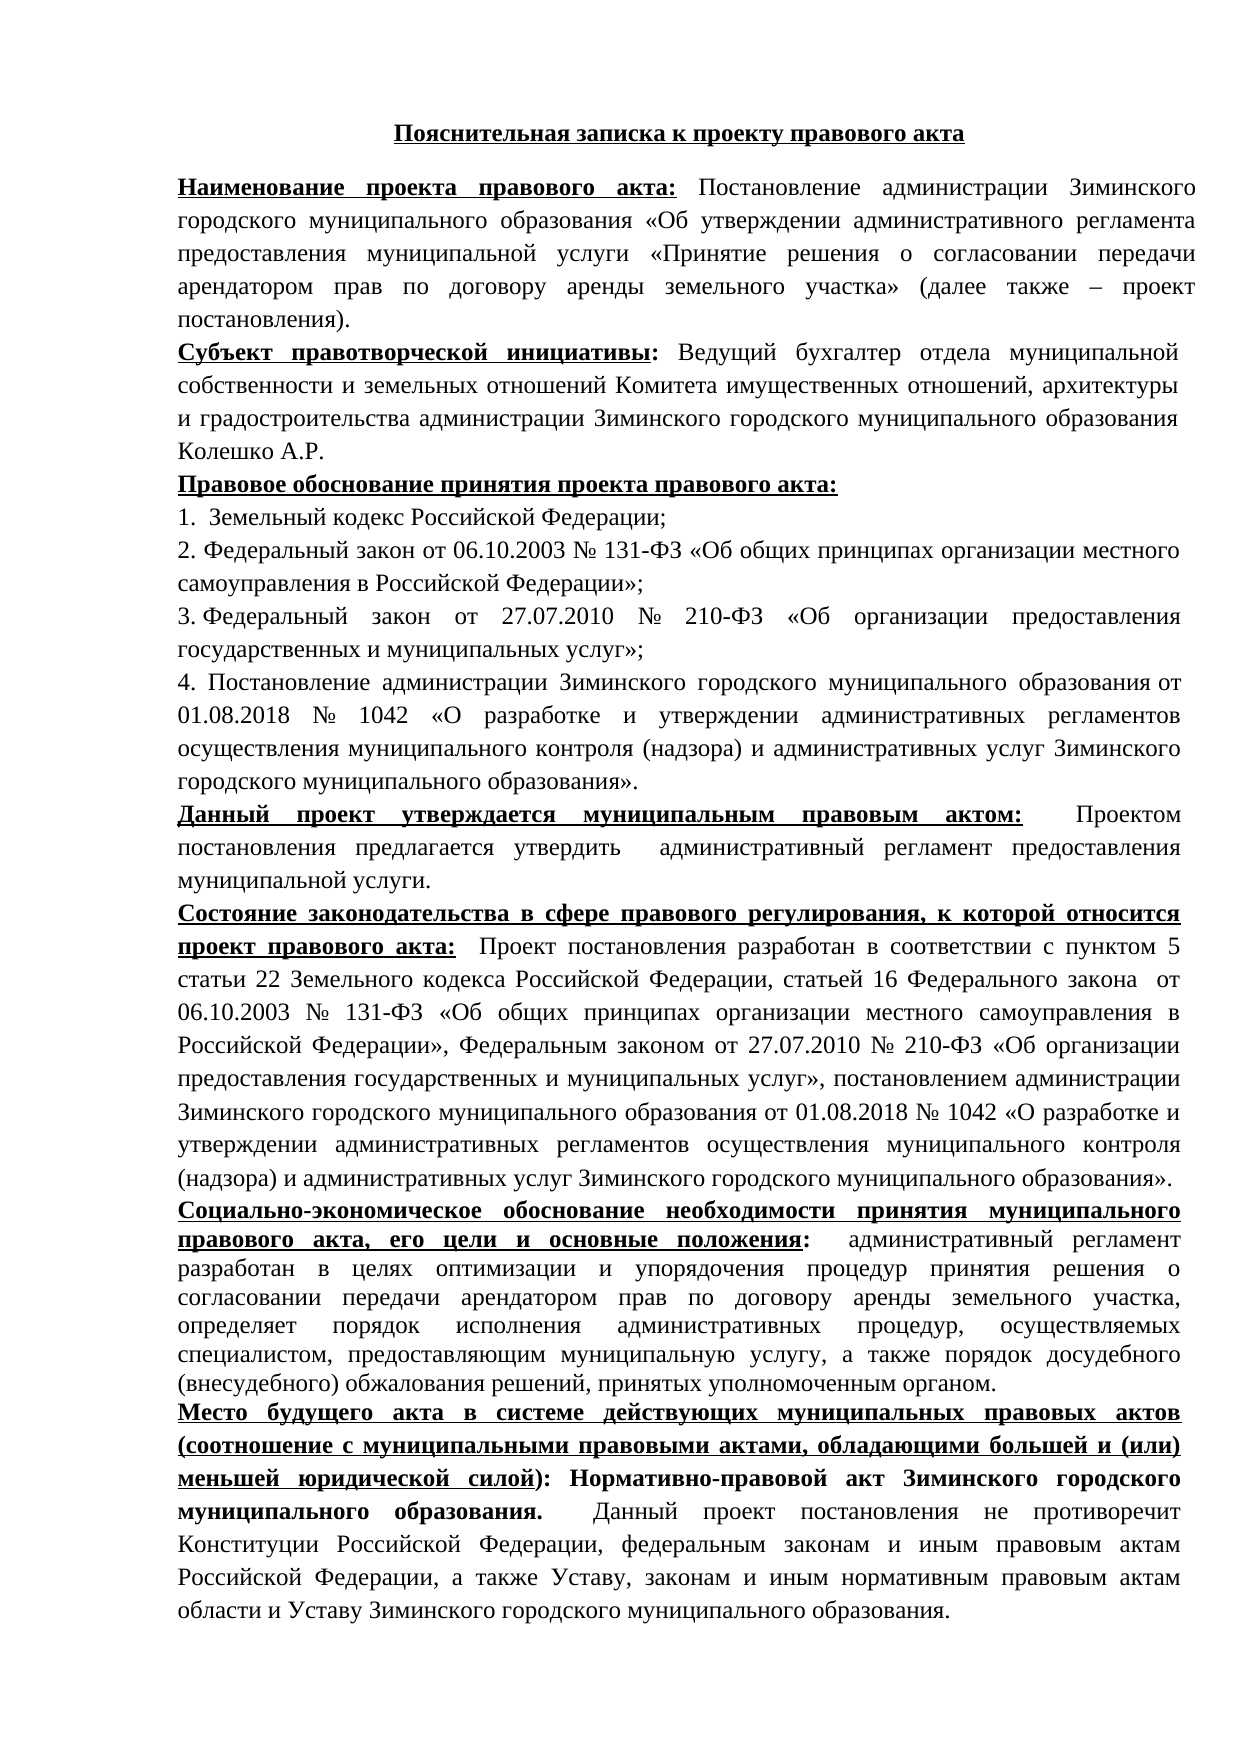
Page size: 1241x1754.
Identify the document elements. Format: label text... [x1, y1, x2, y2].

text 1. Земельный кодекс Российской Федерации; [177, 502, 1181, 531]
text Состояние законодательства в сфере правового регулирования, к которой относится проект правового акта: Проект постановления разработан в соответствии с пунктом 5 статьи 22 Земельного кодекса Российской Федерации, статьей 16 Федерального закона от 06.10.2003 № 131-ФЗ «Об общих принципах организации местного самоуправления в Российской Федерации», Федеральным законом от 27.07.2010 № 210-ФЗ «Об организации предоставления государственных и муниципальных услуг», постановлением администрации Зиминского городского муниципального образования от 01.08.2018 № 1042 «О разработке и утверждении административных регламентов осуществления муниципального контроля (надзора) и административных услуг Зиминского городского муниципального образования». [177, 924, 1181, 1191]
text 2. Федеральный закон от 06.10.2003 № 131-ФЗ «Об общих принципах организации местного самоуправления в Российской Федерации»; [177, 535, 1181, 597]
text 4. Постановление администрации Зиминского городского муниципального образования от 01.08.2018 № 1042 «О разработке и утверждении административных регламентов осуществления муниципального контроля (надзора) и административных услуг Зиминского городского муниципального образования». [177, 667, 1181, 795]
title Социально-экономическое обоснование необходимости принятия муниципального правового акта, его цели и основные положения: административный регламент разработан в целях оптимизации и упорядочения процедур принятия решения о согласовании передачи арендатором прав по договору аренды земельного участка, определяет порядок исполнения административных процедур, осуществляемых специалистом, предоставляющим муниципальную услугу, а также порядок досудебного (внесудебного) обжалования решений, принятых уполномоченным органом. [177, 1222, 1181, 1397]
text Пояснительная записка к проекту правового акта [177, 118, 1181, 147]
text 3. Федеральный закон от 27.07.2010 № 210-ФЗ «Об организации предоставления государственных и муниципальных услуг»; [177, 601, 1181, 663]
text Место будущего акта в системе действующих муниципальных правовых актов (соотношение с муниципальными правовыми актами, обладающими большей и (или) меньшей юридической силой): Нормативно-правовой акт Зиминского городского муниципального образования. Данный проект постановления не противоречит Конституции Российской Федерации, федеральным законам и иным правовым актам Российской Федерации, а также Уставу, законам и иным нормативным правовым актам области и Уставу Зиминского городского муниципального образования. [177, 1423, 1181, 1455]
text Наименование проекта правового акта: Постановление администрации Зиминского городского муниципального образования «Об утверждении административного регламента предоставления муниципальной услуги «Принятие решения о согласовании передачи арендатором прав по договору аренды земельного участка» (далее также – проект постановления). [177, 172, 1196, 333]
text Место будущего акта в системе действующих муниципальных правовых актов (соотношение с муниципальными правовыми актами, обладающими большей и (или) меньшей юридической силой): Нормативно-правовой акт Зиминского городского муниципального образования. Данный проект постановления не противоречит Конституции Российской Федерации, федеральным законам и иным правовым актам Российской Федерации, а также Уставу, законам и иным нормативным правовым актам области и Уставу Зиминского городского муниципального образования. [177, 1456, 1181, 1624]
text Правовое обоснование принятия проекта правового акта: [177, 469, 1181, 498]
text Субъект правотворческой инициативы: Ведущий бухгалтер отдела муниципальной собственности и земельных отношений Комитета имущественных отношений, архитектуры и градостроительства администрации Зиминского городского муниципального образования Колешко А.Р. [177, 337, 1179, 465]
text Данный проект утверждается муниципальным правовым актом: Проектом постановления предлагается утвердить административный регламент предоставления муниципальной услуги. [177, 799, 1181, 894]
